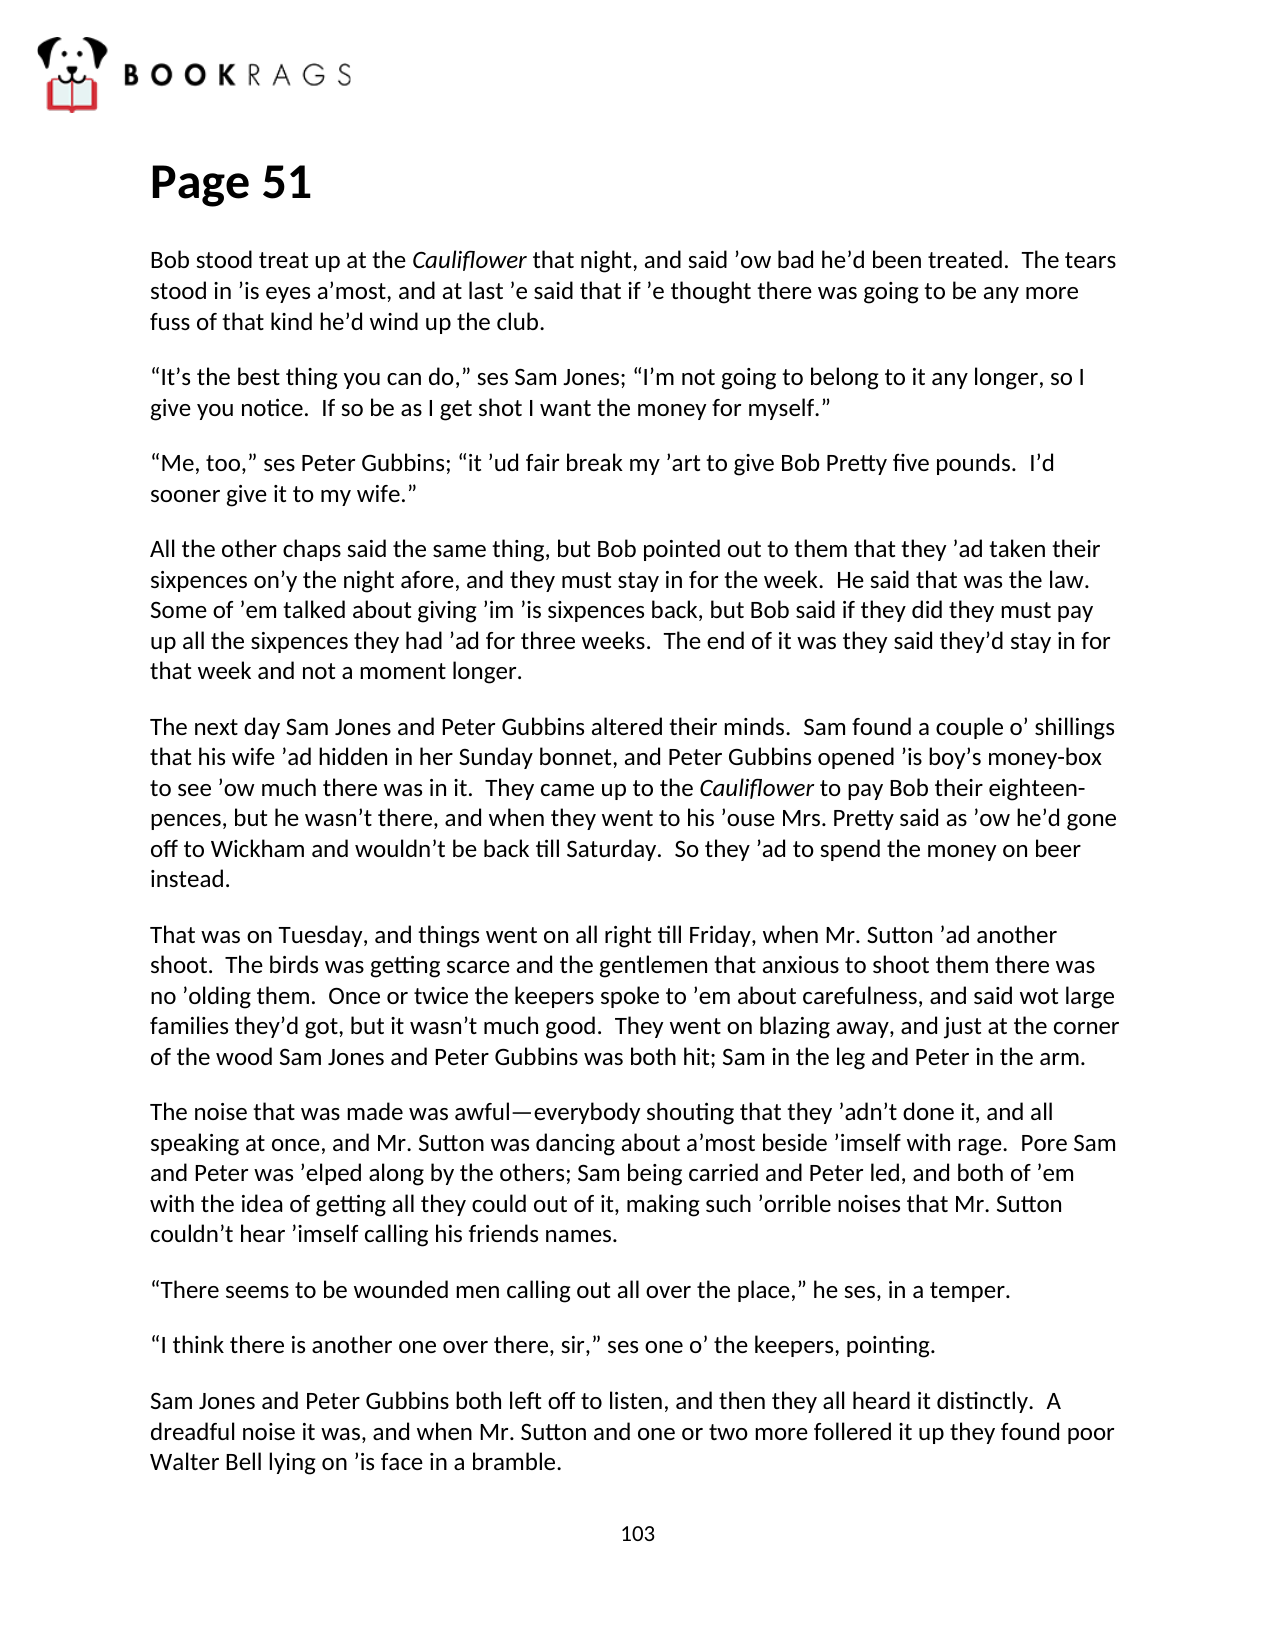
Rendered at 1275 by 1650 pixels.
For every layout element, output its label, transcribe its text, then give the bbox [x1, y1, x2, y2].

text The next day Sam Jones and Peter Gubbins altered their minds. Sam found a couple o’ shillings that his wife ’ad hidden in her Sunday bonnet, and Peter Gubbins opened ’is boy’s money-box to see ’ow much there was in it. They came up to the Cauliflower to pay Bob their eighteen-pences, but he wasn’t there, and when they went to his ’ouse Mrs. Pretty said as ’ow he’d gone off to Wickham and wouldn’t be back till Saturday. So they ’ad to spend the money on beer instead. [150, 711, 1125, 894]
text “There seems to be wounded men calling out all over the place,” he ses, in a temper. [150, 1274, 1125, 1305]
picture [37, 37, 351, 113]
text Page 51 [150, 150, 1125, 211]
text “It’s the best thing you can do,” ses Sam Jones; “I’m not going to belong to it any longer, so I give you notice. If so be as I get shot I want the money for myself.” [150, 361, 1125, 422]
text Bob stood treat up at the Cauliflower that night, and said ’ow bad he’d been treated. The tears stood in ’is eyes a’most, and at last ’e said that if ’e thought there was going to be any more fuss of that kind he’d wind up the club. [150, 244, 1125, 336]
text Sam Jones and Peter Gubbins both left off to listen, and then they all heard it distinctly. A dreadful noise it was, and when Mr. Sutton and one or two more follered it up they found poor Walter Bell lying on ’is face in a bramble. [150, 1385, 1125, 1477]
text “I think there is another one over there, sir,” ses one o’ the keepers, pointing. [150, 1330, 1125, 1360]
text The noise that was made was awful—­everybody shouting that they ’adn’t done it, and all speaking at once, and Mr. Sutton was dancing about a’most beside ’imself with rage. Pore Sam and Peter was ’elped along by the others; Sam being carried and Peter led, and both of ’em with the idea of getting all they could out of it, making such ’orrible noises that Mr. Sutton couldn’t hear ’imself calling his friends names. [150, 1097, 1125, 1249]
text That was on Tuesday, and things went on all right till Friday, when Mr. Sutton ’ad another shoot. The birds was getting scarce and the gentlemen that anxious to shoot them there was no ’olding them. Once or twice the keepers spoke to ’em about carefulness, and said wot large families they’d got, but it wasn’t much good. They went on blazing away, and just at the corner of the wood Sam Jones and Peter Gubbins was both hit; Sam in the leg and Peter in the arm. [150, 919, 1125, 1072]
text All the other chaps said the same thing, but Bob pointed out to them that they ’ad taken their sixpences on’y the night afore, and they must stay in for the week. He said that was the law. Some of ’em talked about giving ’im ’is sixpences back, but Bob said if they did they must pay up all the sixpences they had ’ad for three weeks. The end of it was they said they’d stay in for that week and not a moment longer. [150, 533, 1125, 686]
text “Me, too,” ses Peter Gubbins; “it ’ud fair break my ’art to give Bob Pretty five pounds. I’d sooner give it to my wife.” [150, 447, 1125, 508]
